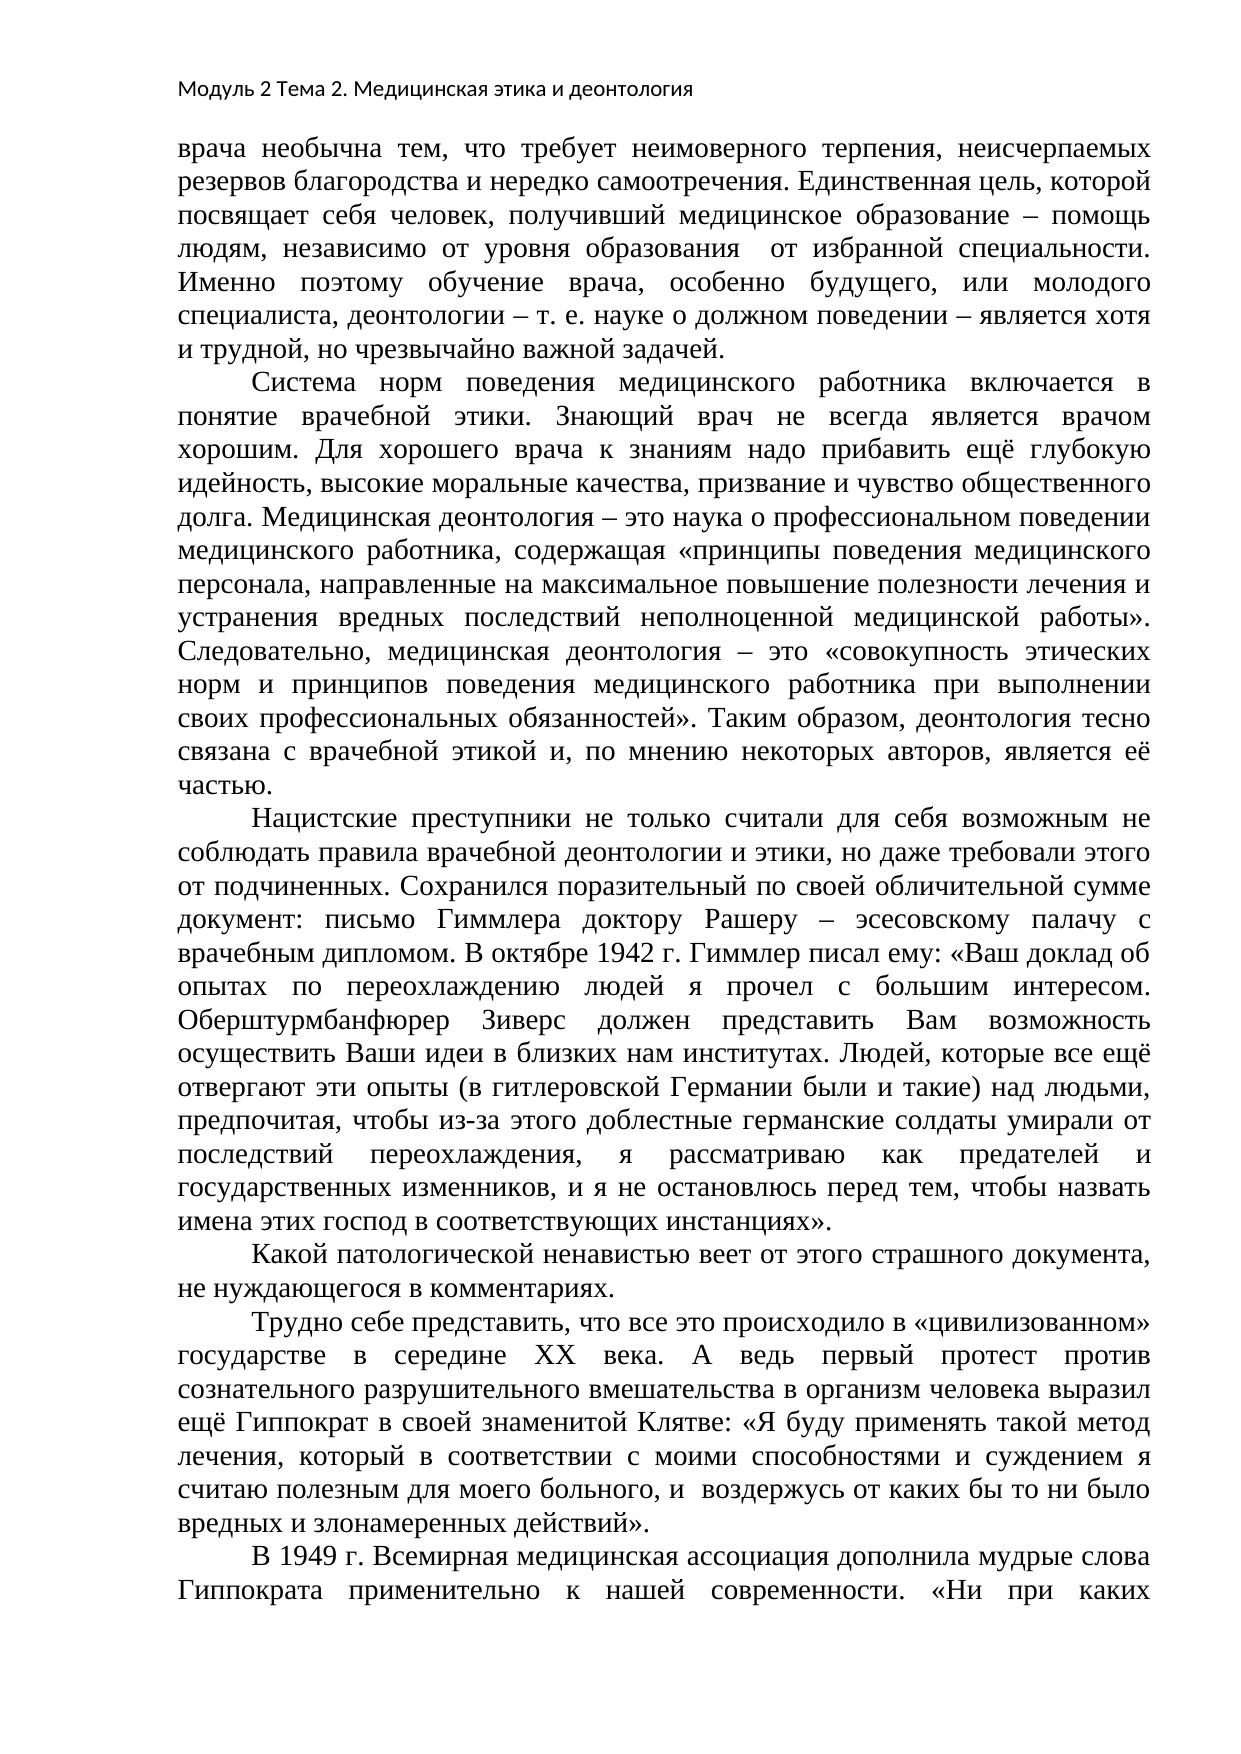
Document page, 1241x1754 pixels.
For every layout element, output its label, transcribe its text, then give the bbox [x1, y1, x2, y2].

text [177, 1538, 1152, 1606]
text Какой патологической ненавистью веет от этого страшного документа, не нуждающегося в комментариях. [177, 1237, 1152, 1304]
text Нацистские преступники не только считали для себя возможным не соблюдать правила врачебной деонтологии и этики, но даже требовали этого от подчиненных. Сохранился поразительный по своей обличительной сумме документ: письмо Гиммлера доктору Рашеру – эсесовскому палачу с врачебным дипломом. В октябре 1942 г. Гиммлер писал ему: «Ваш доклад об опытах по переохлаждению людей я прочел с большим интересом. Оберштурмбанфюрер Зиверс должен представить Вам возможность осуществить Ваши идеи в близких нам институтах. Людей, которые все ещё отвергают эти опыты (в гитлеровской Германии были и такие) над людьми, предпочитая, чтобы из-за этого доблестные германские солдаты умирали от последствий переохлаждения, я рассматриваю как предателей и государственных изменников, и я не остановлюсь перед тем, чтобы назвать имена этих господ в соответствующих инстанциях». [177, 801, 1152, 1237]
text Трудно себе представить, что все это происходило в «цивилизованном» государстве в середине XX века. А ведь первый протест против сознательного разрушительного вмешательства в организм человека выразил ещё Гиппократ в своей знаменитой Клятве: «Я буду применять такой метод лечения, который в соответствии с моими способностями и суждением я считаю полезным для моего больного, и воздержусь от каких бы то ни было вредных и злонамеренных действий». [177, 1304, 1152, 1538]
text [177, 130, 1152, 364]
text Система норм поведения медицинского работника включается в понятие врачебной этики. Знающий врач не всегда является врачом хорошим. Для хорошего врача к знаниям надо прибавить ещё глубокую идейность, высокие моральные качества, призвание и чувство общественного долга. Медицинская деонтология – это наука о профессиональном поведении медицинского работника, содержащая «принципы поведения медицинского персонала, направленные на максимальное повышение полезности лечения и устранения вредных последствий неполноценной медицинской работы». Следовательно, медицинская деонтология – это «совокупность этических норм и принципов поведения медицинского работника при выполнении своих профессиональных обязанностей». Таким образом, деонтология тесно связана с врачебной этикой и, по мнению некоторых авторов, является её частью. [177, 364, 1152, 801]
